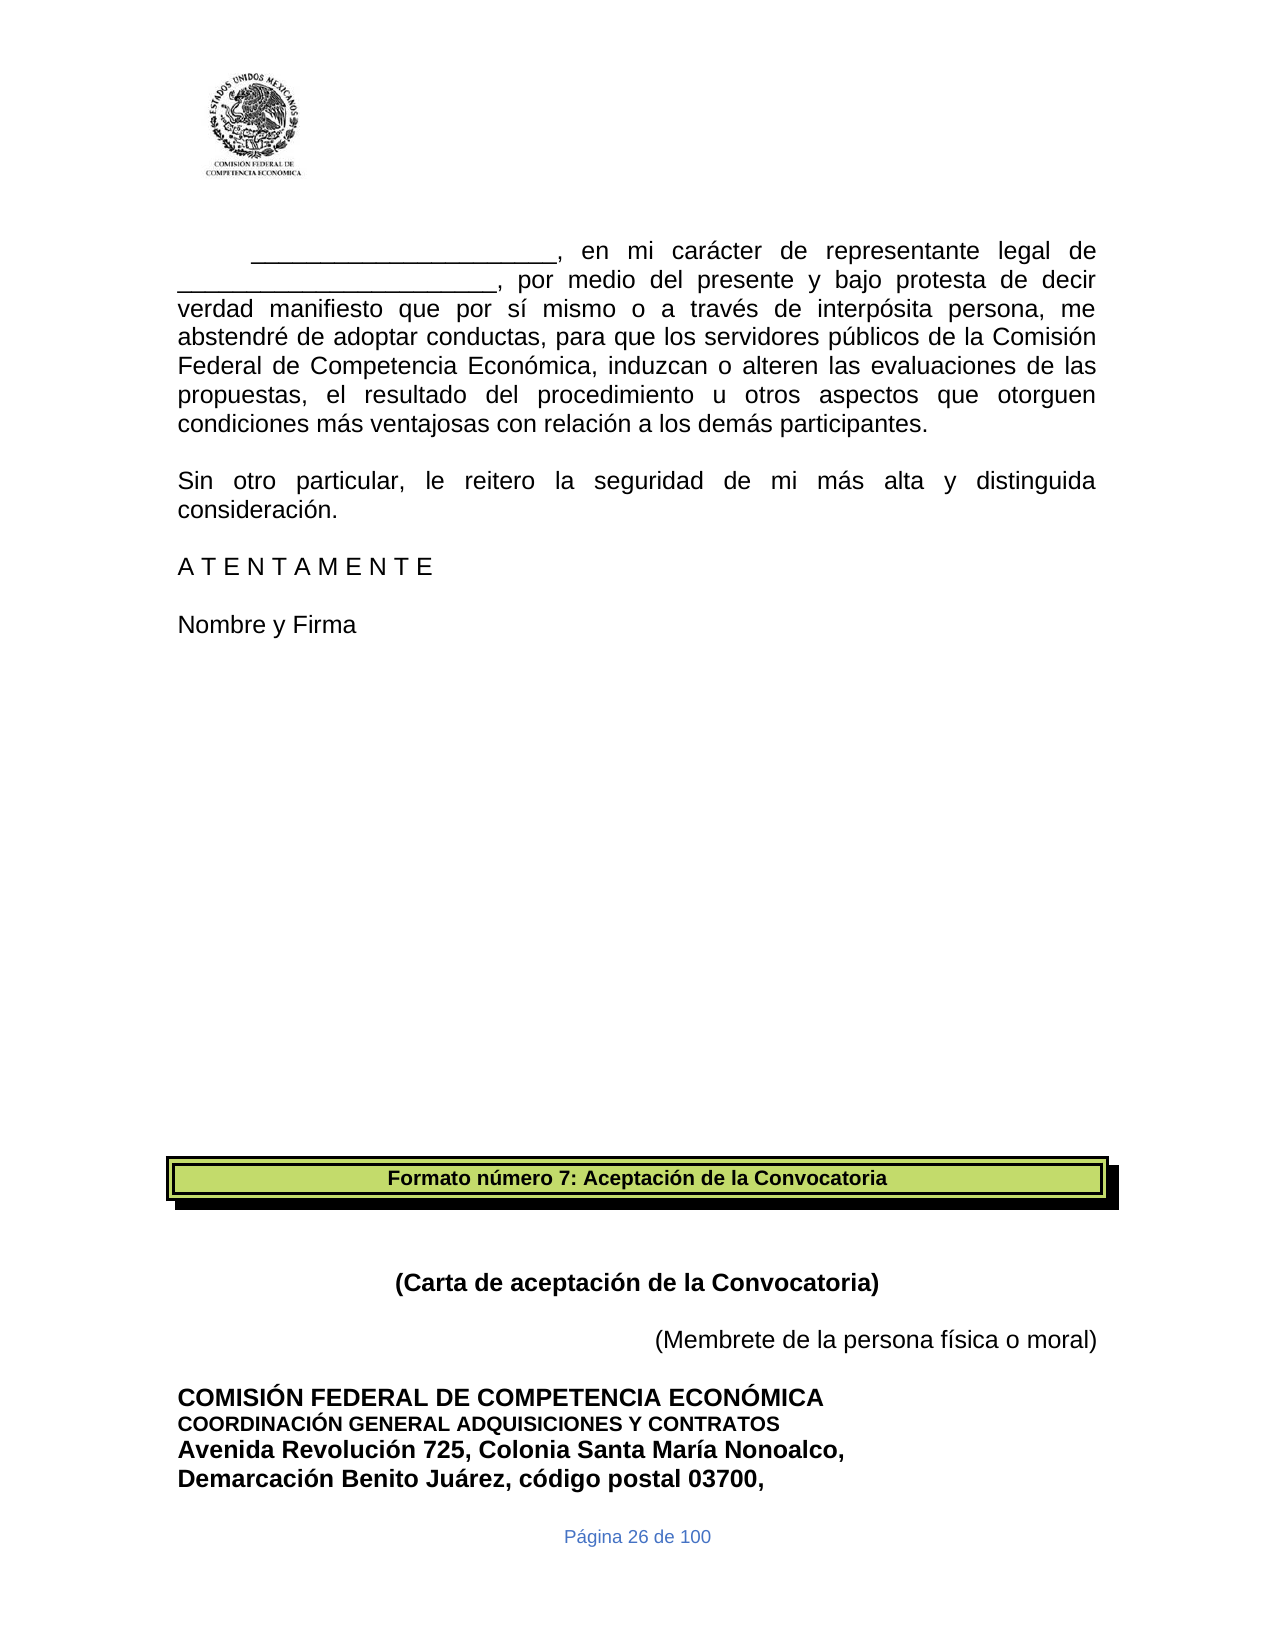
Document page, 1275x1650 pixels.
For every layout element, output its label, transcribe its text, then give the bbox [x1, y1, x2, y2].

text Nombre y Firma [177, 610, 1098, 639]
text A T E N T A M E N T E [177, 552, 1098, 581]
text ______________________, en mi carácter de representante legal de _______________________, por medio del presente y bajo protesta de decir verdad manifiesto que por sí mismo o a través de interpósita persona, me abstendré de adoptar conductas, para que los servidores públicos de la Comisión Federal de Competencia Económica, induzcan o alteren las evaluaciones de las propuestas, el resultado del procedimiento u otros aspectos que otorguen condiciones más ventajosas con relación a los demás participantes. [177, 236, 1098, 437]
text (Carta de aceptación de la Convocatoria) [177, 1268, 1098, 1297]
text Formato número 7: Aceptación de la Convocatoria [169, 1159, 1106, 1198]
text (Membrete de la persona física o moral) [177, 1325, 1098, 1354]
text Demarcación Benito Juárez, código postal 03700, [177, 1464, 1098, 1493]
picture [188, 73, 322, 179]
text COMISIÓN FEDERAL DE COMPETENCIA ECONÓMICA [177, 1383, 1098, 1412]
text Avenida Revolución 725, Colonia Santa María Nonoalco, [177, 1436, 1098, 1464]
text Sin otro particular, le reitero la seguridad de mi más alta y distinguida consideración. [177, 466, 1098, 524]
list COORDINACIÓN GENERAL ADQUISICIONES Y CONTRATOS [177, 1412, 1098, 1436]
